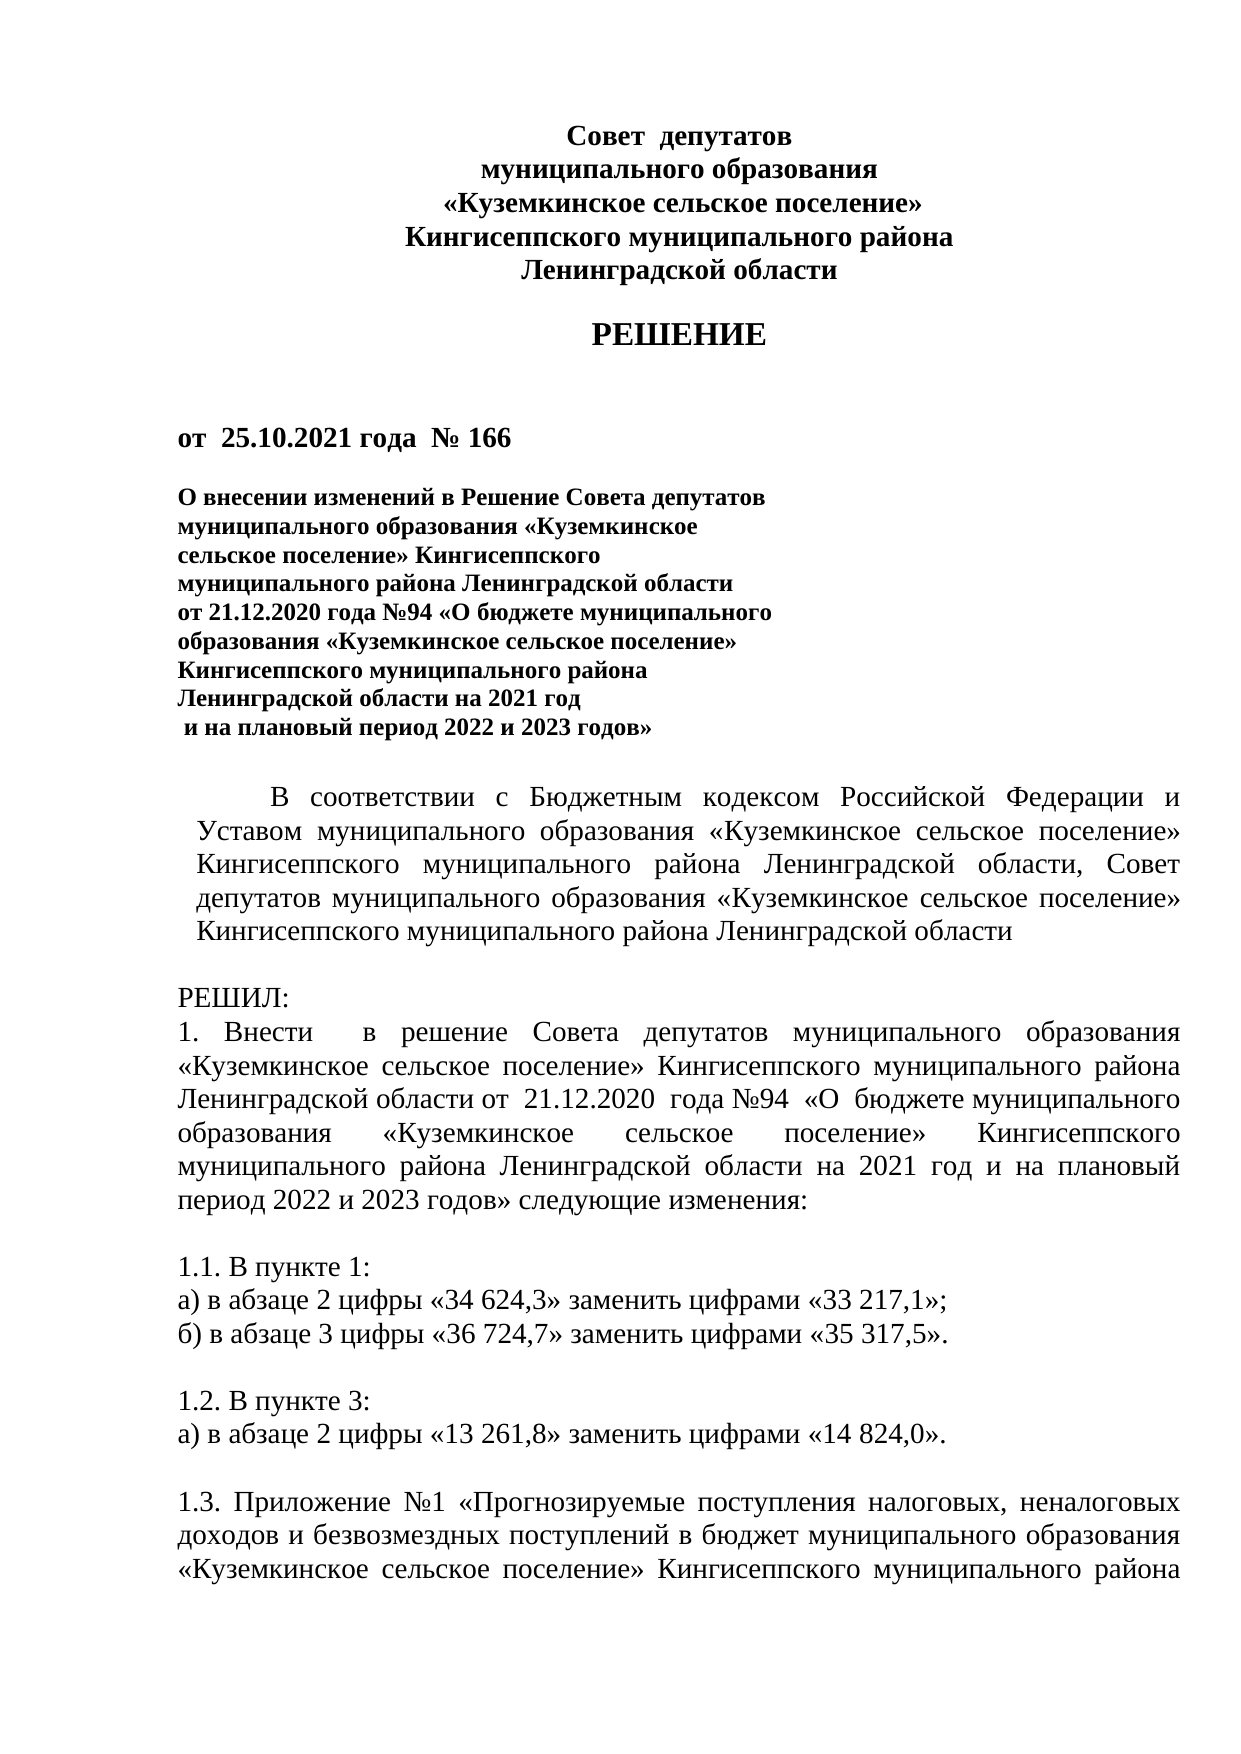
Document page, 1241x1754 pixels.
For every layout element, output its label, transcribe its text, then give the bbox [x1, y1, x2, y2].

text сельское поселение» Кингисеппского [177, 540, 1181, 568]
text 1. Внести в решение Совета депутатов муниципального образования «Куземкинское сельское поселение» Кингисеппского муниципального района Ленинградской области от 21.12.2020 года №94 «О бюджете муниципального образования «Куземкинское сельское поселение» Кингисеппского муниципального района Ленинградской области на 2021 год и на плановый период 2022 и 2023 годов» следующие изменения: [177, 1014, 1181, 1215]
text Кингисеппского муниципального района [177, 655, 1181, 683]
text муниципального района Ленинградской области [177, 568, 1181, 597]
text 1.1. В пункте 1: [177, 1249, 1181, 1282]
text муниципального образования [177, 152, 1181, 185]
text от 25.10.2021 года № 166 [177, 420, 1155, 453]
text «Куземкинское сельское поселение» [177, 185, 1181, 219]
text 1.2. В пункте 3: [177, 1383, 1181, 1417]
text а) в абзаце 2 цифры «13 261,8» заменить цифрами «14 824,0». [177, 1417, 1181, 1450]
text и на плановый период 2022 и 2023 годов» [177, 712, 1181, 741]
text О внесении изменений в Решение Совета депутатов [177, 482, 1181, 511]
text б) в абзаце 3 цифры «36 724,7» заменить цифрами «35 317,5». [177, 1316, 1181, 1349]
text Ленинградской области [177, 252, 1181, 286]
text Совет депутатов [177, 118, 1181, 152]
text а) в абзаце 2 цифры «34 624,3» заменить цифрами «33 217,1»; [177, 1282, 1181, 1316]
text Ленинградской области на 2021 год [177, 683, 1181, 712]
text образования «Куземкинское сельское поселение» [177, 626, 1181, 655]
text от 21.12.2020 года №94 «О бюджете муниципального [177, 597, 1181, 626]
text РЕШИЛ: [177, 981, 1181, 1014]
text Кингисеппского муниципального района [177, 219, 1181, 252]
title РЕШЕНИЕ [177, 314, 1181, 353]
text В соответствии с Бюджетным кодексом Российской Федерации и Уставом муниципального образования «Куземкинское сельское поселение» Кингисеппского муниципального района Ленинградской области, Совет депутатов муниципального образования «Куземкинское сельское поселение» Кингисеппского муниципального района Ленинградской области [196, 779, 1181, 947]
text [177, 1484, 1181, 1584]
text муниципального образования «Куземкинское [177, 511, 1181, 540]
